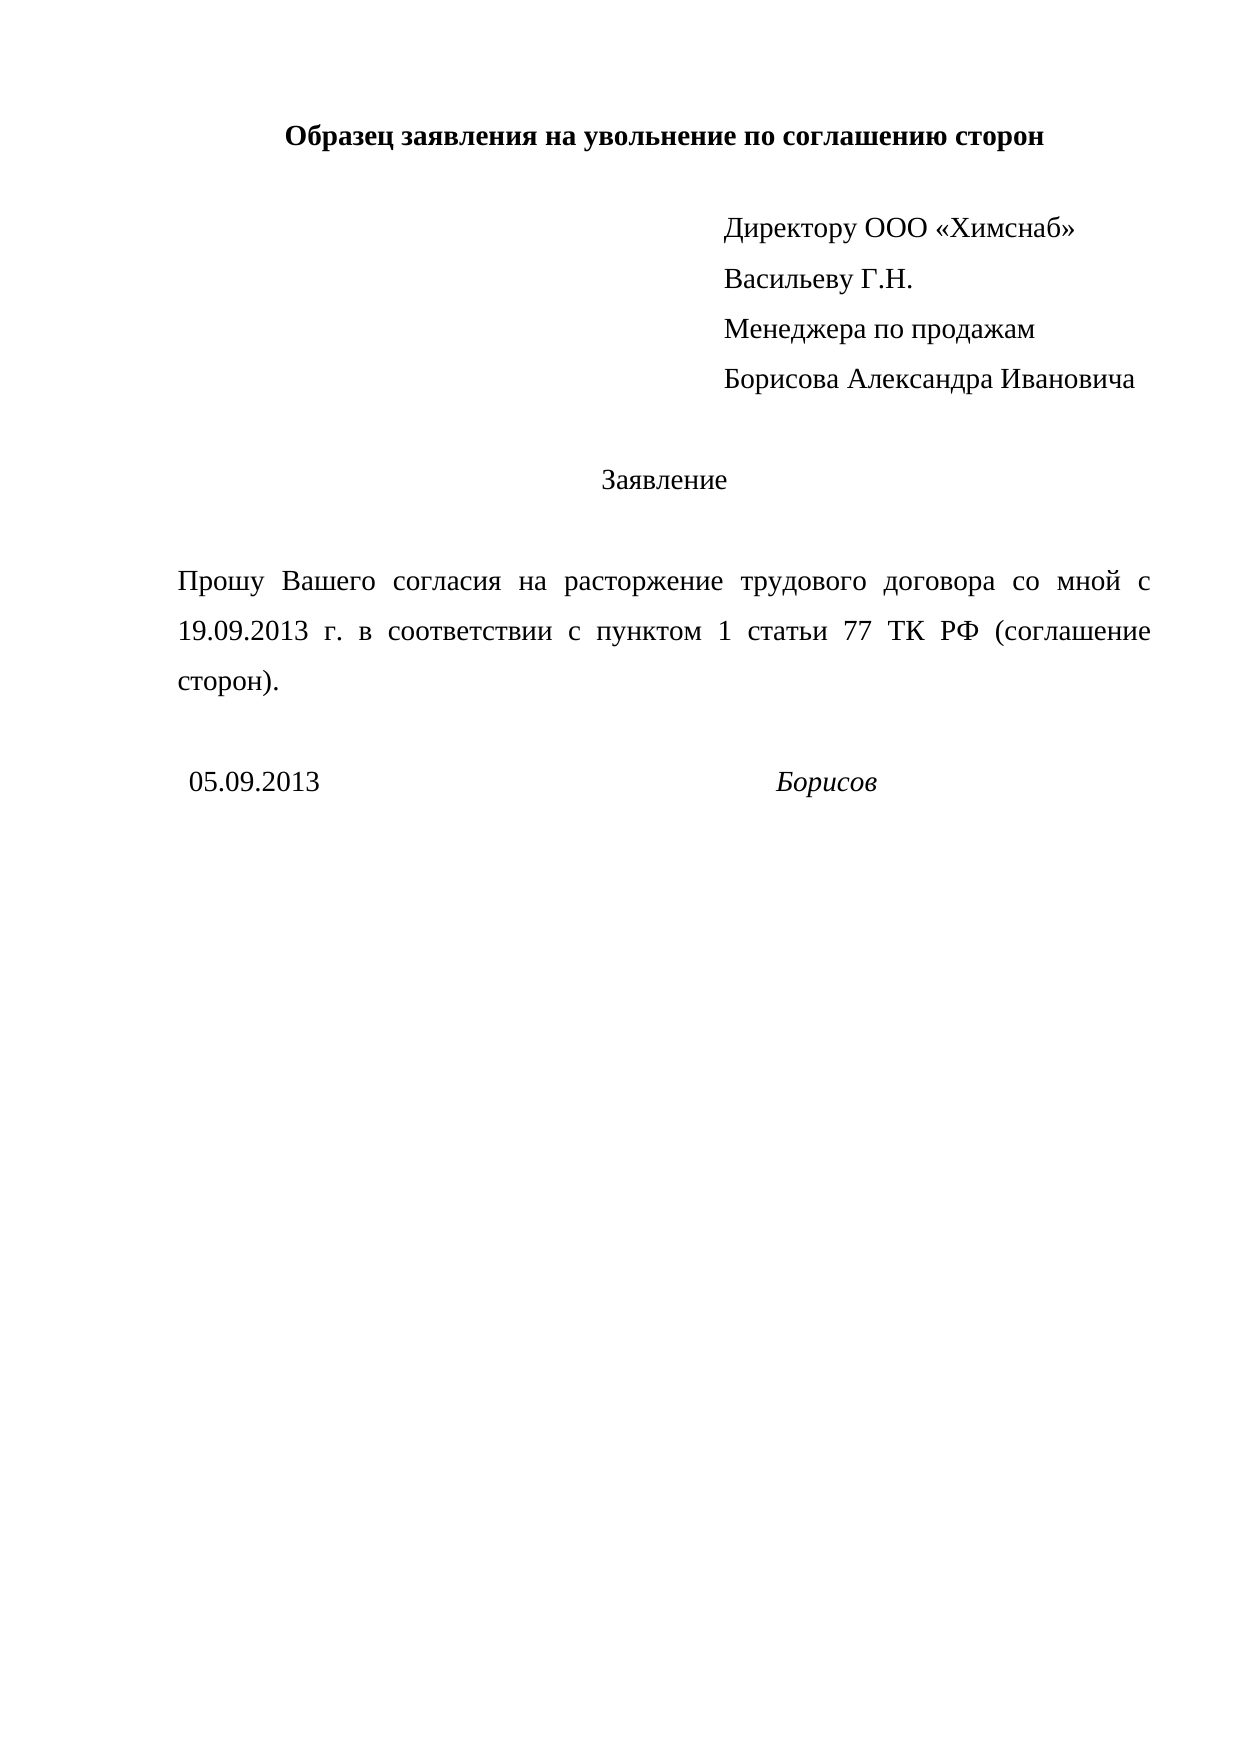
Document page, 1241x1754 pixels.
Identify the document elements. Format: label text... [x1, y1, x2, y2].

text Заявление [177, 462, 1152, 496]
table_header 05.09.2013 [177, 764, 504, 811]
text Образец заявления на увольнение по соглашению сторон [177, 118, 1152, 152]
text Прошу Вашего согласия на расторжение трудового договора со мной с 19.09.2013 г. в соответствии с пунктом 1 статьи 77 ТК РФ (соглашение сторон). [177, 563, 1152, 697]
text Директору ООО «Химснаб» Васильеву Г.Н. Менеджера по продажам Борисова Александра Ивановича [723, 210, 1152, 395]
table_header Борисов [504, 764, 1152, 811]
